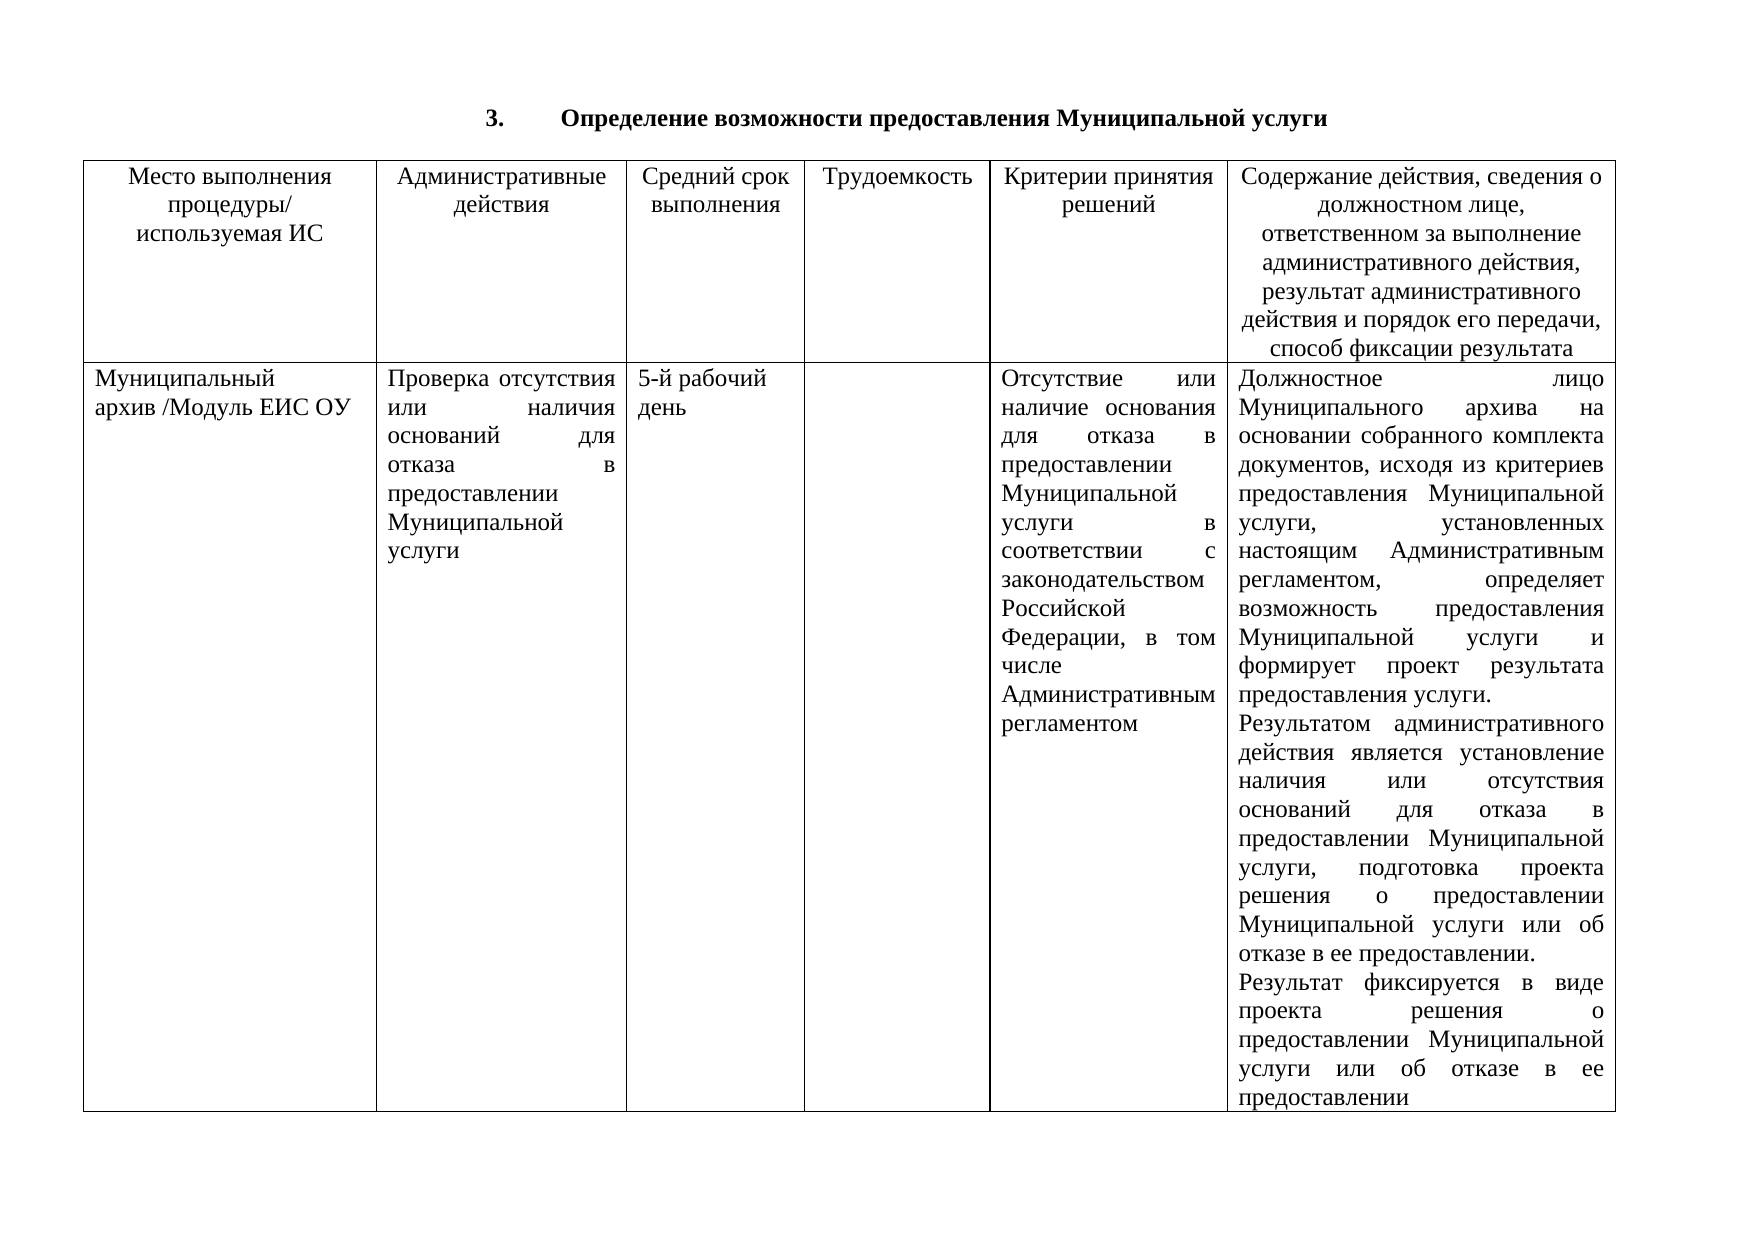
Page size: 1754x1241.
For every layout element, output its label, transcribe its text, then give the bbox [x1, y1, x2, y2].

table_header Критерии принятия решений [991, 161, 1227, 362]
table_header Содержание действия, сведения о должностном лице, ответственном за выполнение административного действия, результат административного действия и порядок его передачи, способ фиксации результата [1228, 161, 1615, 362]
table_cell Муниципальный архив /Модуль ЕИС ОУ [84, 363, 376, 1111]
list Определение возможности предоставления Муниципальной услуги [118, 103, 1695, 132]
table_cell Проверка отсутствия или наличия оснований для отказа в предоставлении Муниципальной услуги [377, 363, 626, 1111]
table_header Трудоемкость [805, 161, 989, 362]
table_cell [805, 363, 989, 1111]
table_cell Отсутствие или наличие основания для отказа в предоставлении Муниципальной услуги в соответствии с законодательством Российской Федерации, в том числе Административным регламентом [991, 363, 1227, 1111]
table_header Место выполнения процедуры/ используемая ИС [84, 161, 376, 362]
table_cell Должностное лицо Муниципального архива на основании собранного комплекта документов, исходя из критериев предоставления Муниципальной услуги, установленных настоящим Административным регламентом, определяет возможность предоставления Муниципальной услуги и формирует проект результата предоставления услуги. Результатом административного действия является установление наличия или отсутствия оснований для отказа в предоставлении Муниципальной услуги, подготовка проекта решения о предоставлении Муниципальной услуги или об отказе в ее предоставлении. Результат фиксируется в виде проекта решения о предоставлении Муниципальной услуги или об отказе в ее предоставлении [1228, 363, 1615, 1111]
table_header Административные действия [377, 161, 626, 362]
table_header Средний срок выполнения [627, 161, 804, 362]
table_cell 5-й рабочий день [627, 363, 804, 1111]
